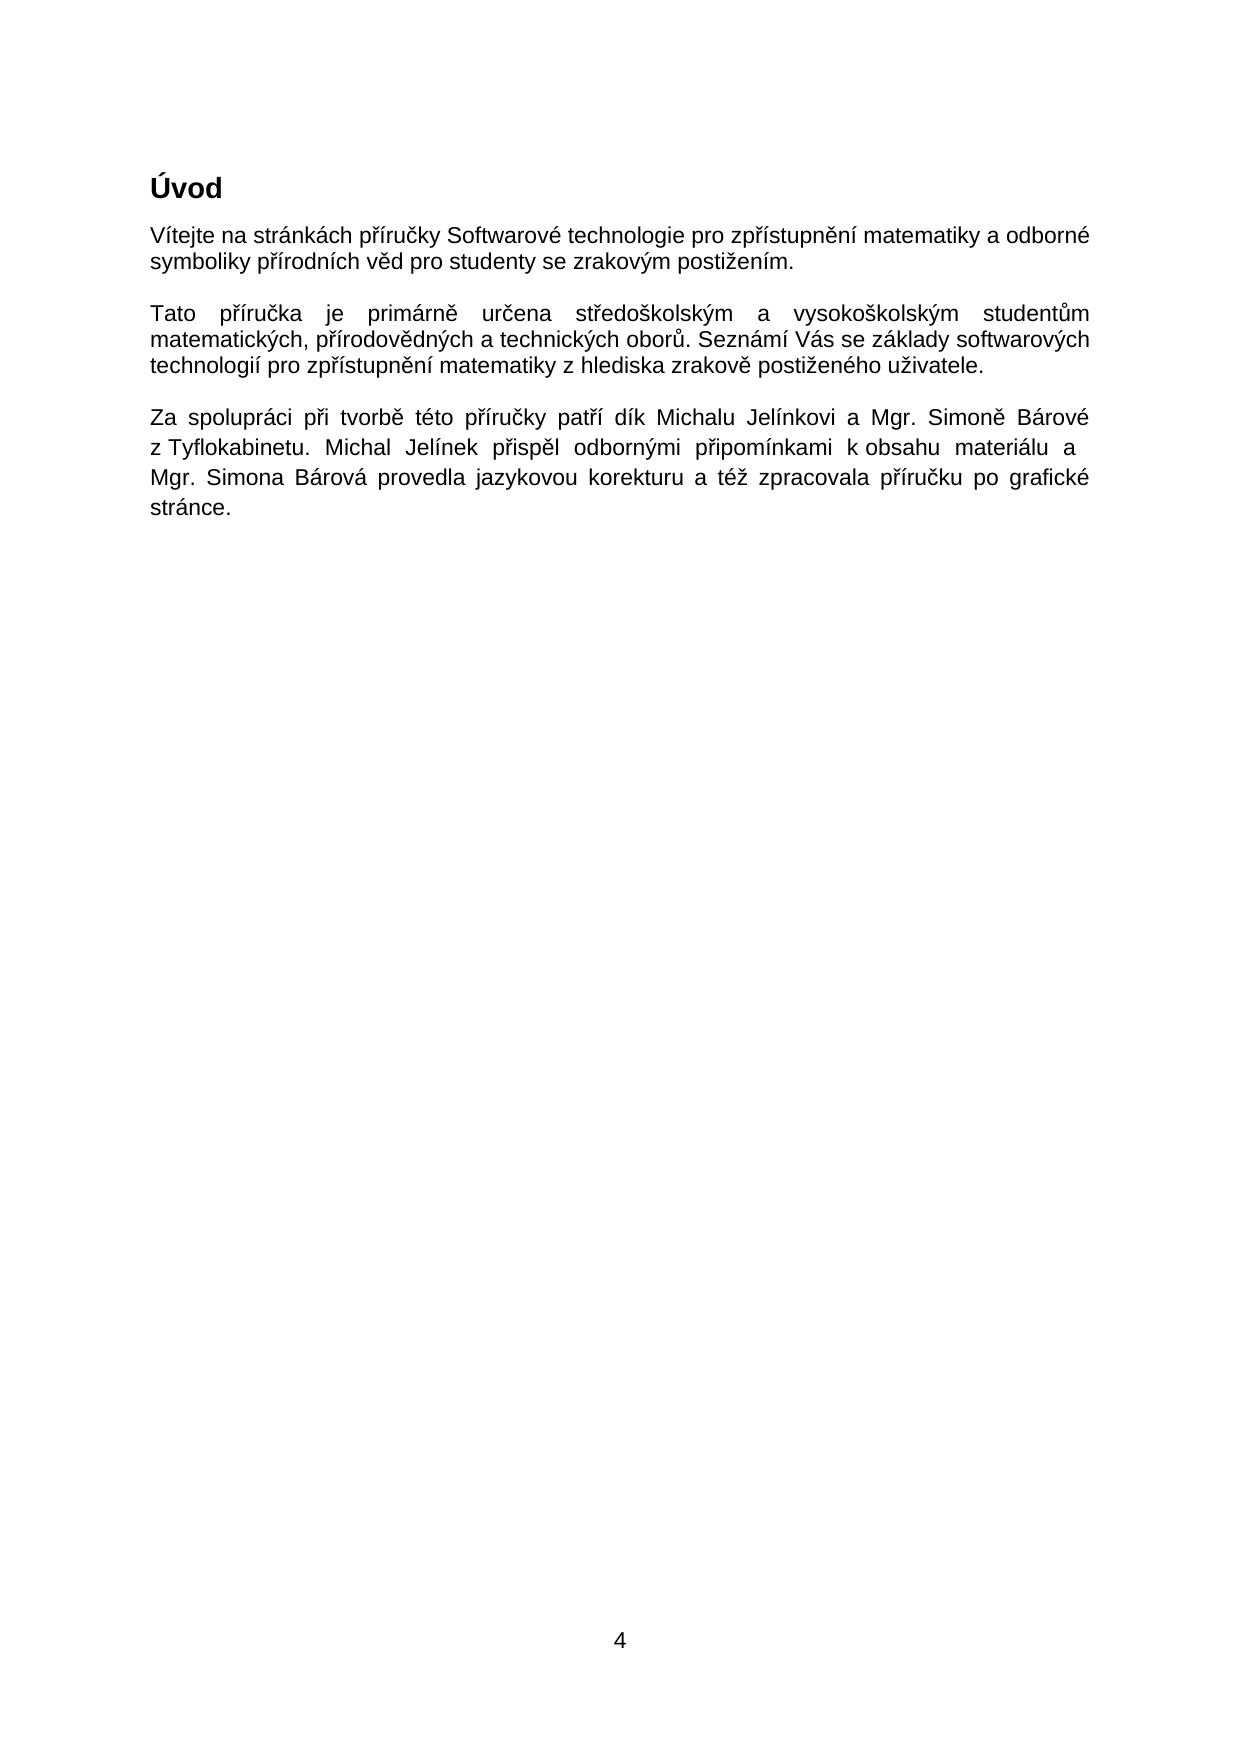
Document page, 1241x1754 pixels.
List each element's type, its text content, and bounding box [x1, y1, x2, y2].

text Vítejte na stránkách příručky Softwarové technologie pro zpřístupnění matematiky a odborné symboliky přírodních věd pro studenty se zrakovým postižením. [150, 222, 1090, 274]
text Tato příručka je primárně určena středoškolským a vysokoškolským studentům matematických, přírodovědných a technických oborů. Seznámí Vás se základy softwarových technologií pro zpřístupnění matematiky z hlediska zrakově postiženého uživatele. [150, 299, 1090, 379]
subtitle Úvod [150, 171, 1090, 204]
text Za spolupráci při tvorbě této příručky patří dík Michalu Jelínkovi a Mgr. Simoně Bárové z Tyflokabinetu. Michal Jelínek přispěl odbornými připomínkami k obsahu materiálu a Mgr. Simona Bárová provedla jazykovou korekturu a též zpracovala příručku po grafické stránce. [150, 404, 1090, 521]
